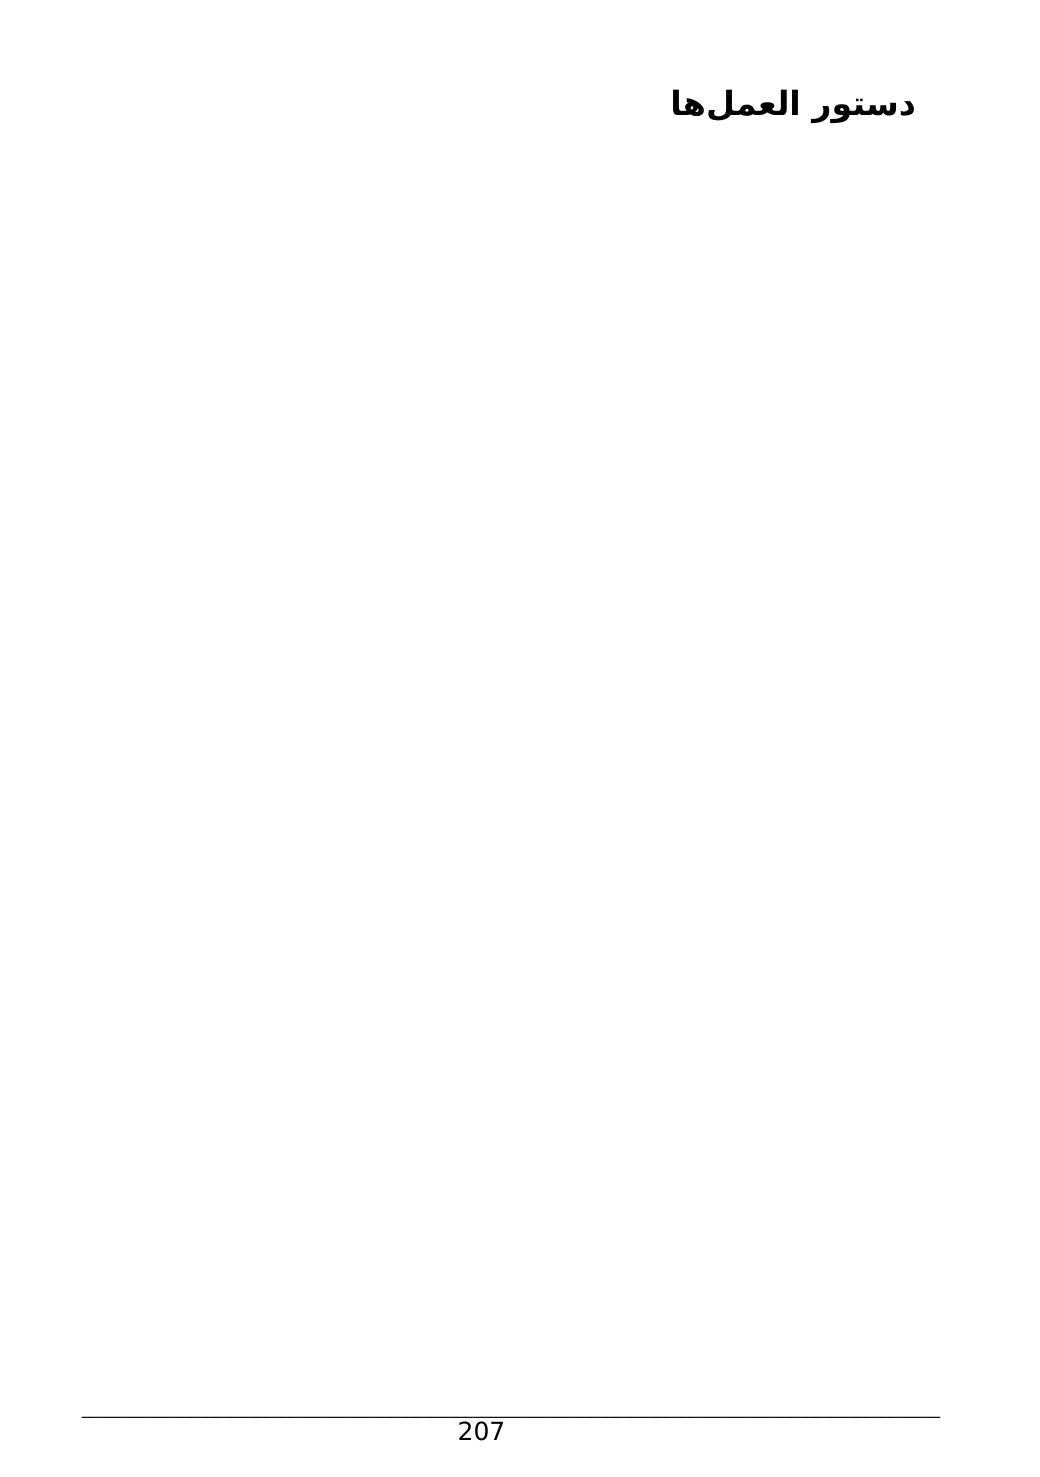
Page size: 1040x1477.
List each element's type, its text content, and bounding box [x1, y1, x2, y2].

subtitle دستور العمل‌ها [106, 84, 916, 123]
